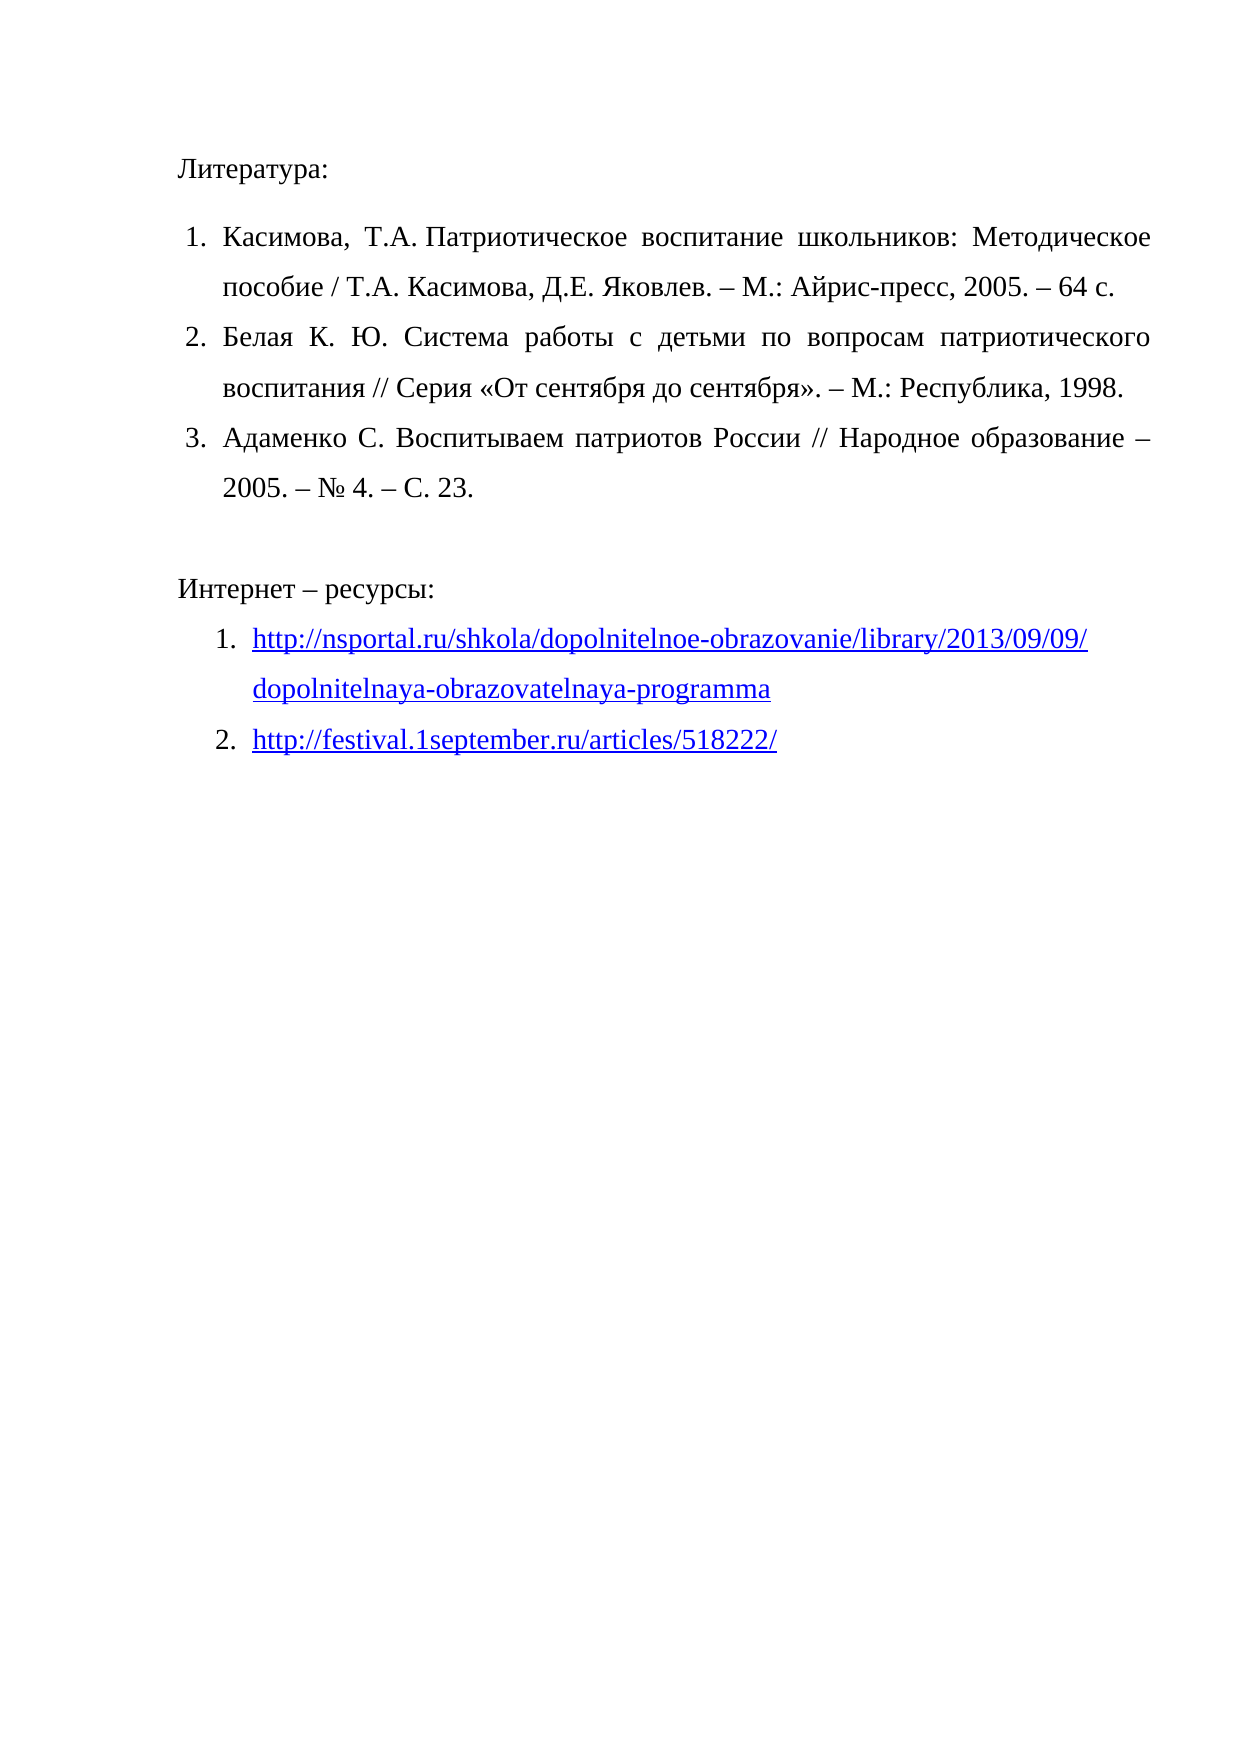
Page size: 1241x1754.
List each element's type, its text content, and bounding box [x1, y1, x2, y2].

list Касимова, Т.А. Патриотическое воспитание школьников: Методическое пособие / Т.А. Касимова, Д.Е. Яковлев. – М.: Айрис-пресс, 2005. – 64 с. [185, 219, 1152, 303]
text Интернет – ресурсы: [177, 571, 1152, 604]
list Адаменко С. Воспитываем патриотов России // Народное образование – 2005. – № 4. – С. 23. [185, 420, 1152, 504]
text Литература: [177, 152, 1152, 185]
list http://festival.1september.ru/articles/518222/ [215, 722, 1152, 755]
list Белая К. Ю. Система работы с детьми по вопросам патриотического воспитания // Серия «От сентября до сентября». – М.: Республика, 1998. [185, 319, 1152, 403]
list http://nsportal.ru/shkola/dopolnitelnoe-obrazovanie/library/2013/09/09/dopolnitelnaya-obrazovatelnaya-programma [215, 621, 1152, 705]
